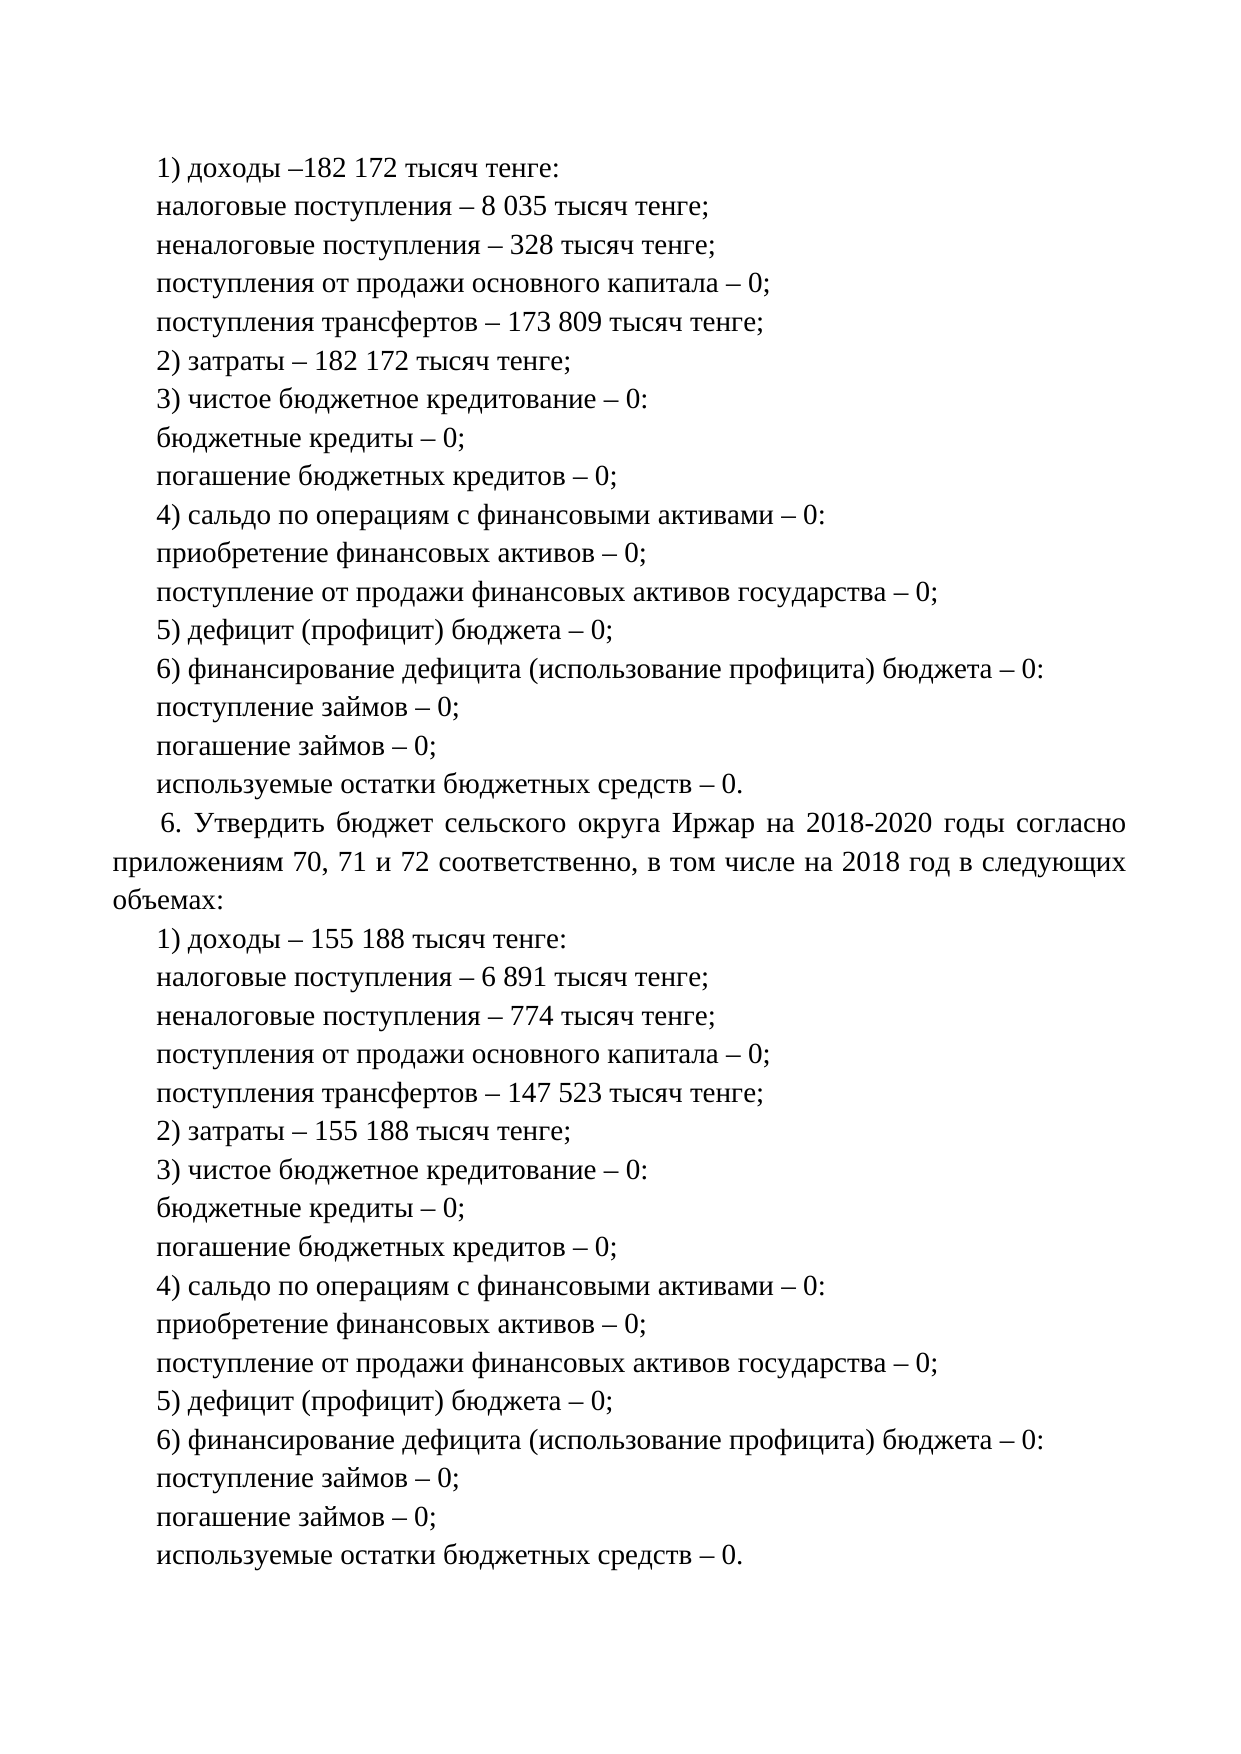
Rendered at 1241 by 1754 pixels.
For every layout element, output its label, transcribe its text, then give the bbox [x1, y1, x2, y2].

text 3) чистое бюджетное кредитование – 0: [112, 1152, 1128, 1186]
text 6) финансирование дефицита (использование профицита) бюджета – 0: [112, 651, 1128, 684]
text поступления от продажи основного капитала – 0; [112, 266, 1128, 299]
text 1) доходы – 155 188 тысяч тенге: [112, 921, 1128, 954]
text 2) затраты – 155 188 тысяч тенге; [112, 1113, 1128, 1147]
text бюджетные кредиты – 0; [112, 1191, 1128, 1224]
text 4) сальдо по операциям с финансовыми активами – 0: [112, 497, 1128, 530]
text используемые остатки бюджетных средств – 0. [112, 1537, 1128, 1571]
text погашение займов – 0; [112, 1499, 1128, 1532]
text 6) финансирование дефицита (использование профицита) бюджета – 0: [112, 1422, 1128, 1455]
text налоговые поступления – 8 035 тысяч тенге; [112, 188, 1128, 222]
text 6. Утвердить бюджет сельского округа Иржар на 2018-2020 годы согласно приложениям 70, 71 и 72 соответственно, в том числе на 2018 год в следующих объемах: [112, 805, 1128, 916]
text поступление займов – 0; [112, 689, 1128, 723]
text поступление от продажи финансовых активов государства – 0; [112, 1345, 1128, 1378]
text неналоговые поступления – 328 тысяч тенге; [112, 227, 1128, 261]
text 1) доходы –182 172 тысяч тенге: [112, 150, 1128, 183]
text 4) сальдо по операциям с финансовыми активами – 0: [112, 1268, 1128, 1301]
text поступления трансфертов – 147 523 тысяч тенге; [112, 1075, 1128, 1108]
text приобретение финансовых активов – 0; [112, 1306, 1128, 1340]
text поступления трансфертов – 173 809 тысяч тенге; [112, 304, 1128, 338]
text погашение займов – 0; [112, 728, 1128, 762]
text 2) затраты – 182 172 тысяч тенге; [112, 343, 1128, 376]
text 3) чистое бюджетное кредитование – 0: [112, 381, 1128, 415]
text неналоговые поступления – 774 тысяч тенге; [112, 998, 1128, 1031]
text 5) дефицит (профицит) бюджета – 0; [112, 612, 1128, 646]
text поступления от продажи основного капитала – 0; [112, 1036, 1128, 1070]
text используемые остатки бюджетных средств – 0. [112, 767, 1128, 800]
text приобретение финансовых активов – 0; [112, 535, 1128, 569]
text поступление от продажи финансовых активов государства – 0; [112, 574, 1128, 607]
text погашение бюджетных кредитов – 0; [112, 1229, 1128, 1263]
text погашение бюджетных кредитов – 0; [112, 458, 1128, 492]
text налоговые поступления – 6 891 тысяч тенге; [112, 959, 1128, 993]
text 5) дефицит (профицит) бюджета – 0; [112, 1383, 1128, 1417]
text поступление займов – 0; [112, 1460, 1128, 1494]
text бюджетные кредиты – 0; [112, 420, 1128, 453]
